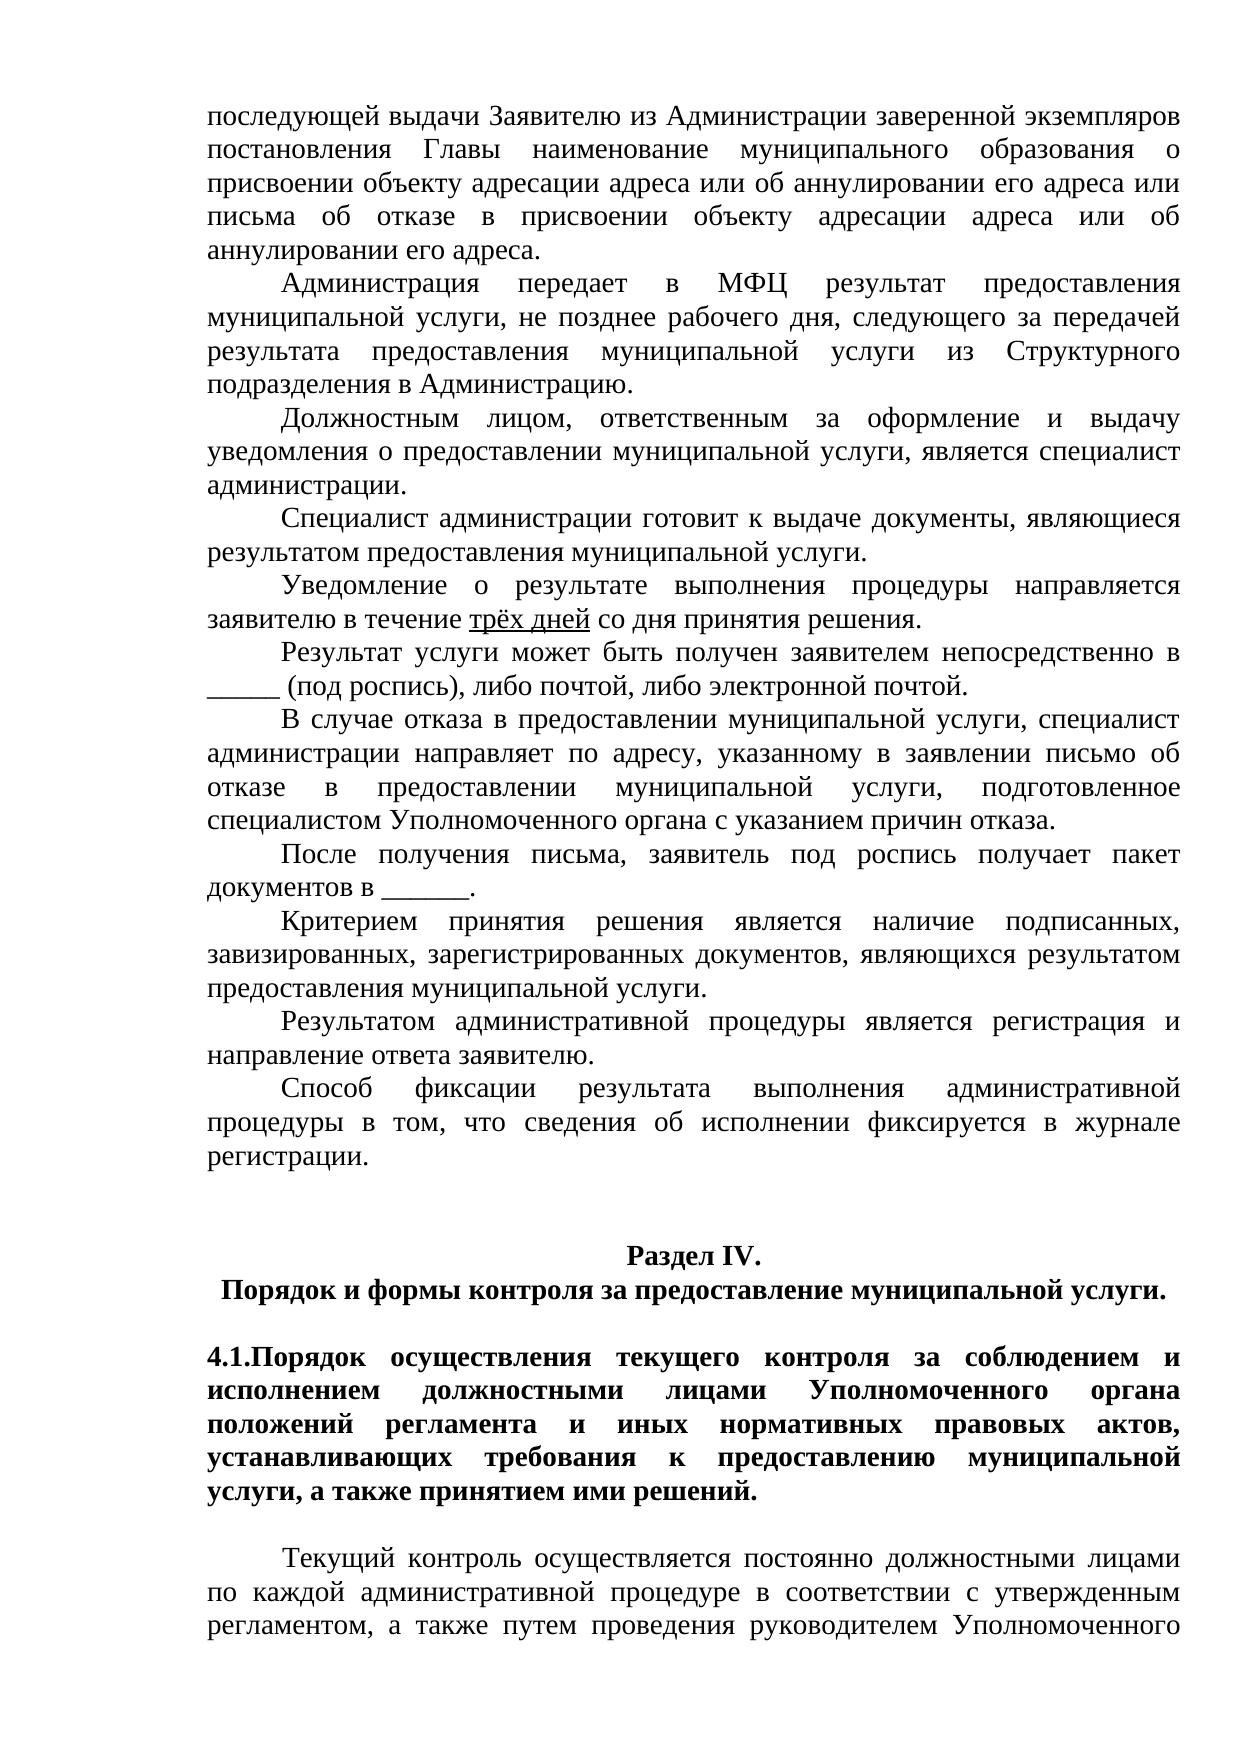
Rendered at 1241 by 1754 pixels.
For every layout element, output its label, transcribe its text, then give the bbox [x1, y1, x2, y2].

text Должностным лицом, ответственным за оформление и выдачу уведомления о предоставлении муниципальной услуги, является специалист администрации. [207, 400, 1181, 500]
text Раздел IV. [207, 1238, 1181, 1272]
text Способ фиксации результата выполнения административной процедуры в том, что сведения об исполнении фиксируется в журнале регистрации. [207, 1071, 1181, 1171]
text В случае отказа в предоставлении муниципальной услуги, специалист администрации направляет по адресу, указанному в заявлении письмо об отказе в предоставлении муниципальной услуги, подготовленное специалистом Уполномоченного органа с указанием причин отказа. [207, 702, 1181, 836]
text Результат услуги может быть получен заявителем непосредственно в _____ (под роспись), либо почтой, либо электронной почтой. [207, 634, 1181, 702]
text Администрация передает в МФЦ результат предоставления муниципальной услуги, не позднее рабочего дня, следующего за передачей результата предоставления муниципальной услуги из Структурного подразделения в Администрацию. [207, 266, 1181, 400]
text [207, 98, 1181, 266]
text Порядок и формы контроля за предоставление муниципальной услуги. [207, 1272, 1181, 1305]
text Специалист администрации готовит к выдаче документы, являющиеся результатом предоставления муниципальной услуги. [207, 500, 1181, 567]
text Критерием принятия решения является наличие подписанных, завизированных, зарегистрированных документов, являющихся результатом предоставления муниципальной услуги. [207, 903, 1181, 1003]
text 4.1.Порядок осуществления текущего контроля за соблюдением и исполнением должностными лицами Уполномоченного органа положений регламента и иных нормативных правовых актов, устанавливающих требования к предоставлению муниципальной услуги, а также принятием ими решений. [207, 1339, 1181, 1507]
text Результатом административной процедуры является регистрация и направление ответа заявителю. [207, 1003, 1181, 1071]
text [207, 1540, 1181, 1641]
text Уведомление о результате выполнения процедуры направляется заявителю в течение трёх дней со дня принятия решения. [207, 567, 1181, 634]
text После получения письма, заявитель под роспись получает пакет документов в ______. [207, 836, 1181, 903]
